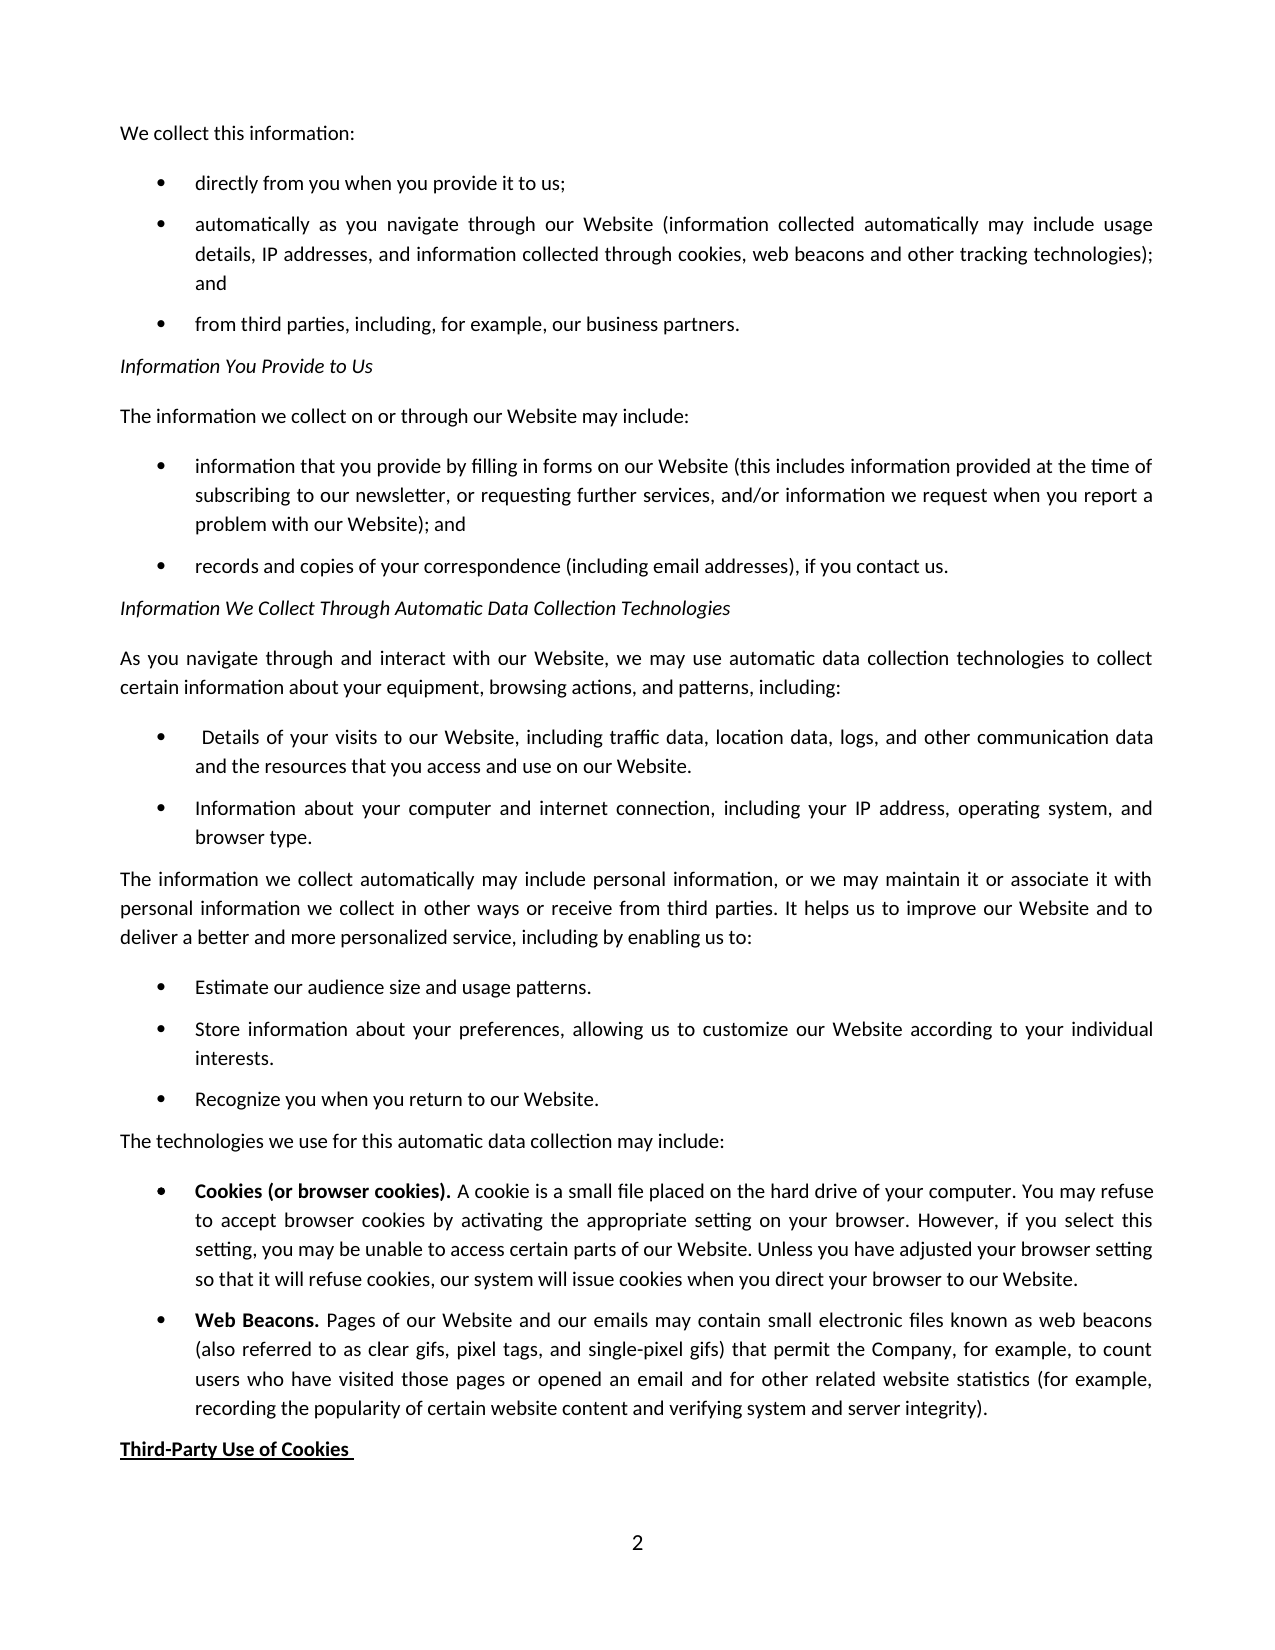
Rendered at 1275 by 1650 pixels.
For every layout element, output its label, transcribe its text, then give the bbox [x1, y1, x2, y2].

list Cookies (or browser cookies). A cookie is a small file placed on the hard drive of your computer. You may refuse to accept browser cookies by activating the appropriate setting on your browser. However, if you select this setting, you may be unable to access certain parts of our Website. Unless you have adjusted your browser setting so that it will refuse cookies, our system will issue cookies when you direct your browser to our Website. [157, 1178, 1155, 1291]
list from third parties, including, for example, our business partners. [157, 312, 1155, 337]
text The technologies we use for this automatic data collection may include: [120, 1128, 1155, 1154]
list automatically as you navigate through our Website (information collected automatically may include usage details, IP addresses, and information collected through cookies, web beacons and other tracking technologies); and [157, 212, 1155, 295]
list Store information about your preferences, allowing us to customize our Website according to your individual interests. [157, 1016, 1155, 1070]
text The information we collect on or through our Website may include: [120, 403, 1155, 429]
subtitle Information We Collect Through Automatic Data Collection Technologies [120, 595, 1155, 620]
list records and copies of your correspondence (including email addresses), if you contact us. [157, 553, 1155, 579]
subtitle Information You Provide to Us [120, 353, 1155, 379]
list Web Beacons. Pages of our Website and our emails may contain small electronic files known as web beacons (also referred to as clear gifs, pixel tags, and single-pixel gifs) that permit the Company, for example, to count users who have visited those pages or opened an email and for other related website statistics (for example, recording the popularity of certain website content and verifying system and server integrity). [157, 1307, 1155, 1420]
list directly from you when you provide it to us; [157, 170, 1155, 195]
text The information we collect automatically may include personal information, or we may maintain it or associate it with personal information we collect in other ways or receive from third parties. It helps us to improve our Website and to deliver a better and more personalized service, including by enabling us to: [120, 866, 1155, 949]
list Recognize you when you return to our Website. [157, 1087, 1155, 1112]
text We collect this information: [120, 120, 1155, 145]
list Information about your computer and internet connection, including your IP address, operating system, and browser type. [157, 795, 1155, 849]
list information that you provide by filling in forms on our Website (this includes information provided at the time of subscribing to our newsletter, or requesting further services, and/or information we request when you report a problem with our Website); and [157, 453, 1155, 537]
text As you navigate through and interact with our Website, we may use automatic data collection technologies to collect certain information about your equipment, browsing actions, and patterns, including: [120, 645, 1155, 699]
subtitle Third-Party Use of Cookies [120, 1437, 1155, 1462]
list Details of your visits to our Website, including traffic data, location data, logs, and other communication data and the resources that you access and use on our Website. [157, 724, 1155, 779]
list Estimate our audience size and usage patterns. [157, 974, 1155, 999]
